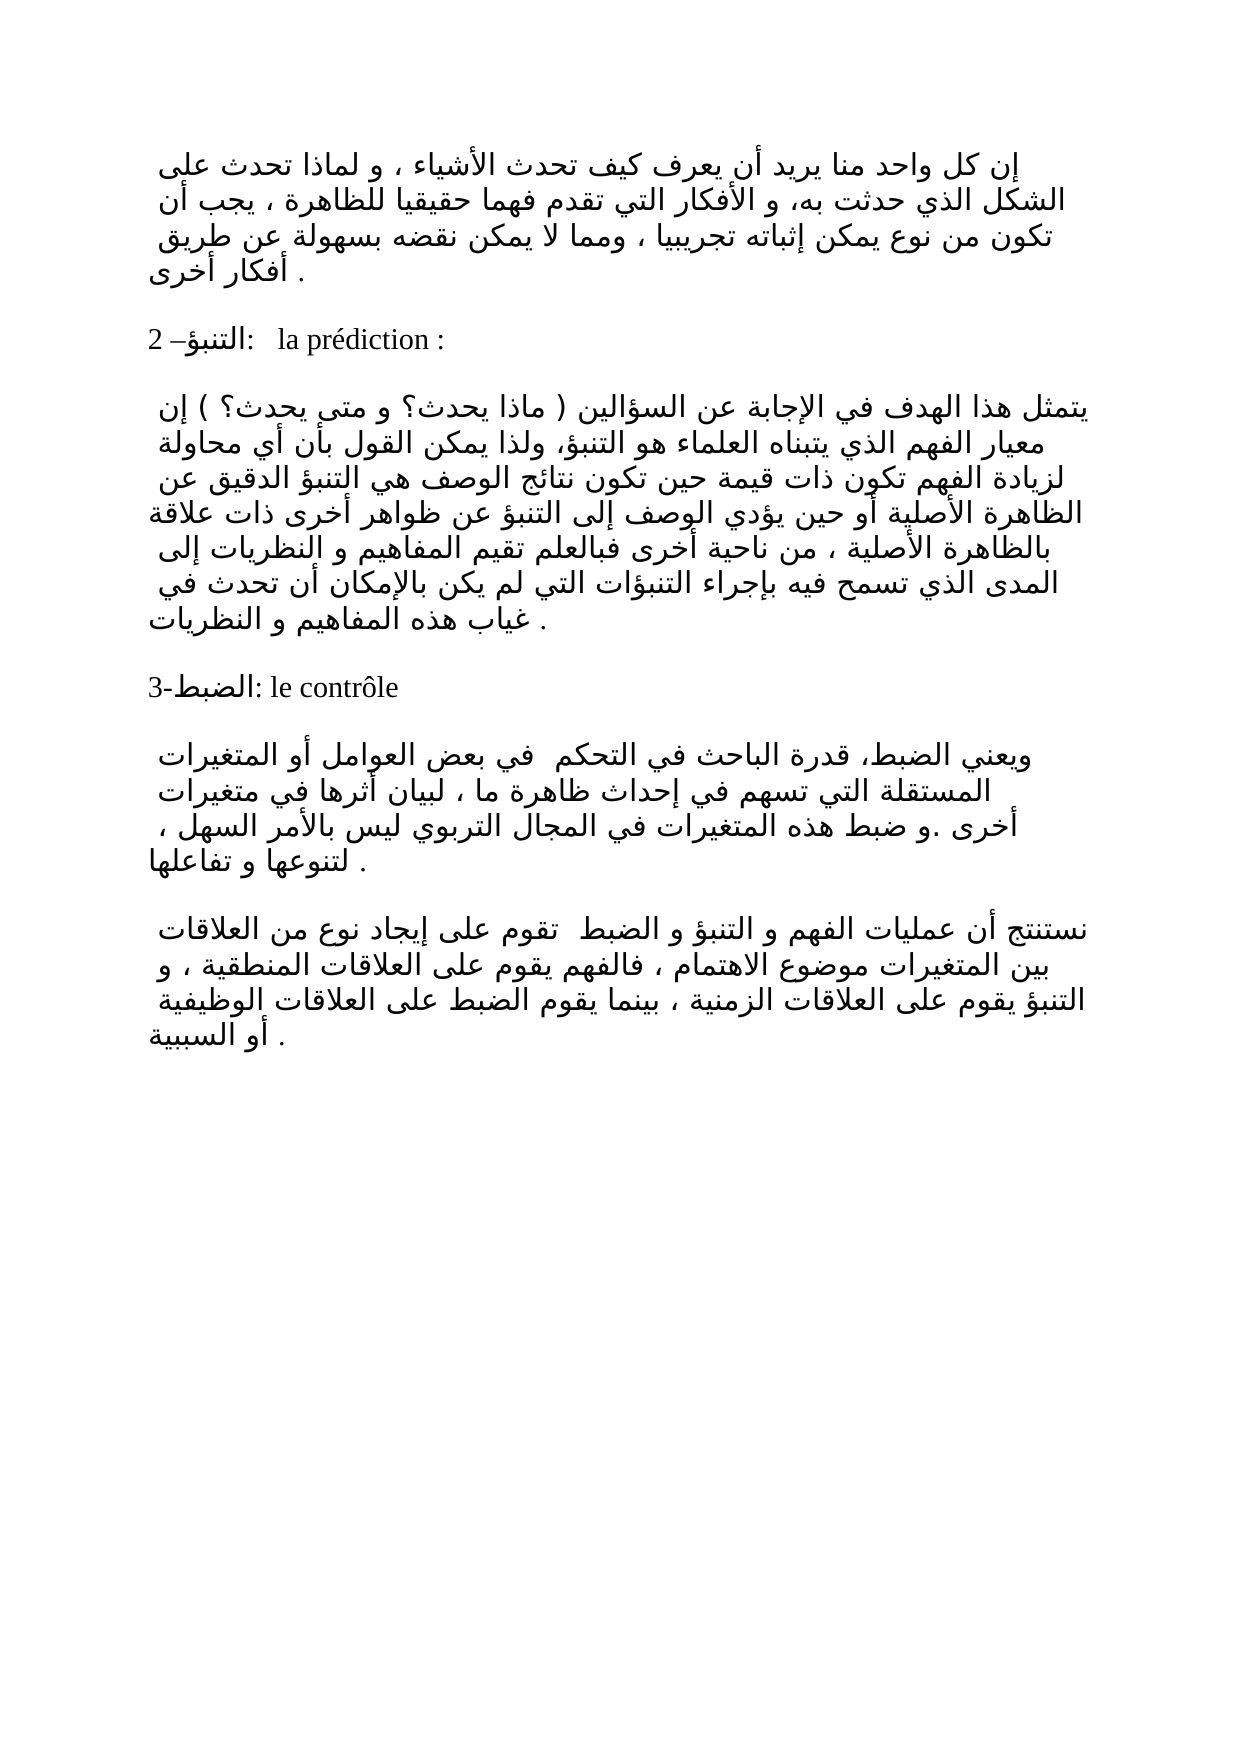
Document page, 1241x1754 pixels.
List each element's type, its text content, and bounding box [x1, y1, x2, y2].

text ويعني الضبط، قدرة الباحث في التحكم في بعض العوامل أو المتغيرات المستقلة التي تسهم في إحداث ظاهرة ما ، لبيان أثرها في متغيرات أخرى .و ضبط هذه المتغيرات في المجال التربوي ليس بالأمر السهل ، لتنوعها و تفاعلها . [148, 738, 1093, 879]
text 2 –التنبؤ: la prédiction : [148, 322, 1093, 357]
text إن كل واحد منا يريد أن يعرف كيف تحدث الأشياء ، و لماذا تحدث على الشكل الذي حدثت به، و الأفكار التي تقدم فهما حقيقيا للظاهرة ، يجب أن تكون من نوع يمكن إثباته تجريبيا ، ومما لا يمكن نقضه بسهولة عن طريق أفكار أخرى . [148, 148, 1093, 289]
text نستنتج أن عمليات الفهم و التنبؤ و الضبط تقوم على إيجاد نوع من العلاقات بين المتغيرات موضوع الاهتمام ، فالفهم يقوم على العلاقات المنطقية ، و التنبؤ يقوم على العلاقات الزمنية ، بينما يقوم الضبط على العلاقات الوظيفية أو السببية . [148, 912, 1093, 1053]
text 3-الضبط: le contrôle [148, 669, 1093, 705]
text يتمثل هذا الهدف في الإجابة عن السؤالين ( ماذا يحدث؟ و متى يحدث؟ ) إن معيار الفهم الذي يتبناه العلماء هو التنبؤ، ولذا يمكن القول بأن أي محاولة لزيادة الفهم تكون ذات قيمة حين تكون نتائج الوصف هي التنبؤ الدقيق عن الظاهرة الأصلية أو حين يؤدي الوصف إلى التنبؤ عن ظواهر أخرى ذات علاقة بالظاهرة الأصلية ، من ناحية أخرى فبالعلم تقيم المفاهيم و النظريات إلى المدى الذي تسمح فيه بإجراء التنبؤات التي لم يكن بالإمكان أن تحدث في غياب هذه المفاهيم و النظريات . [148, 390, 1093, 637]
